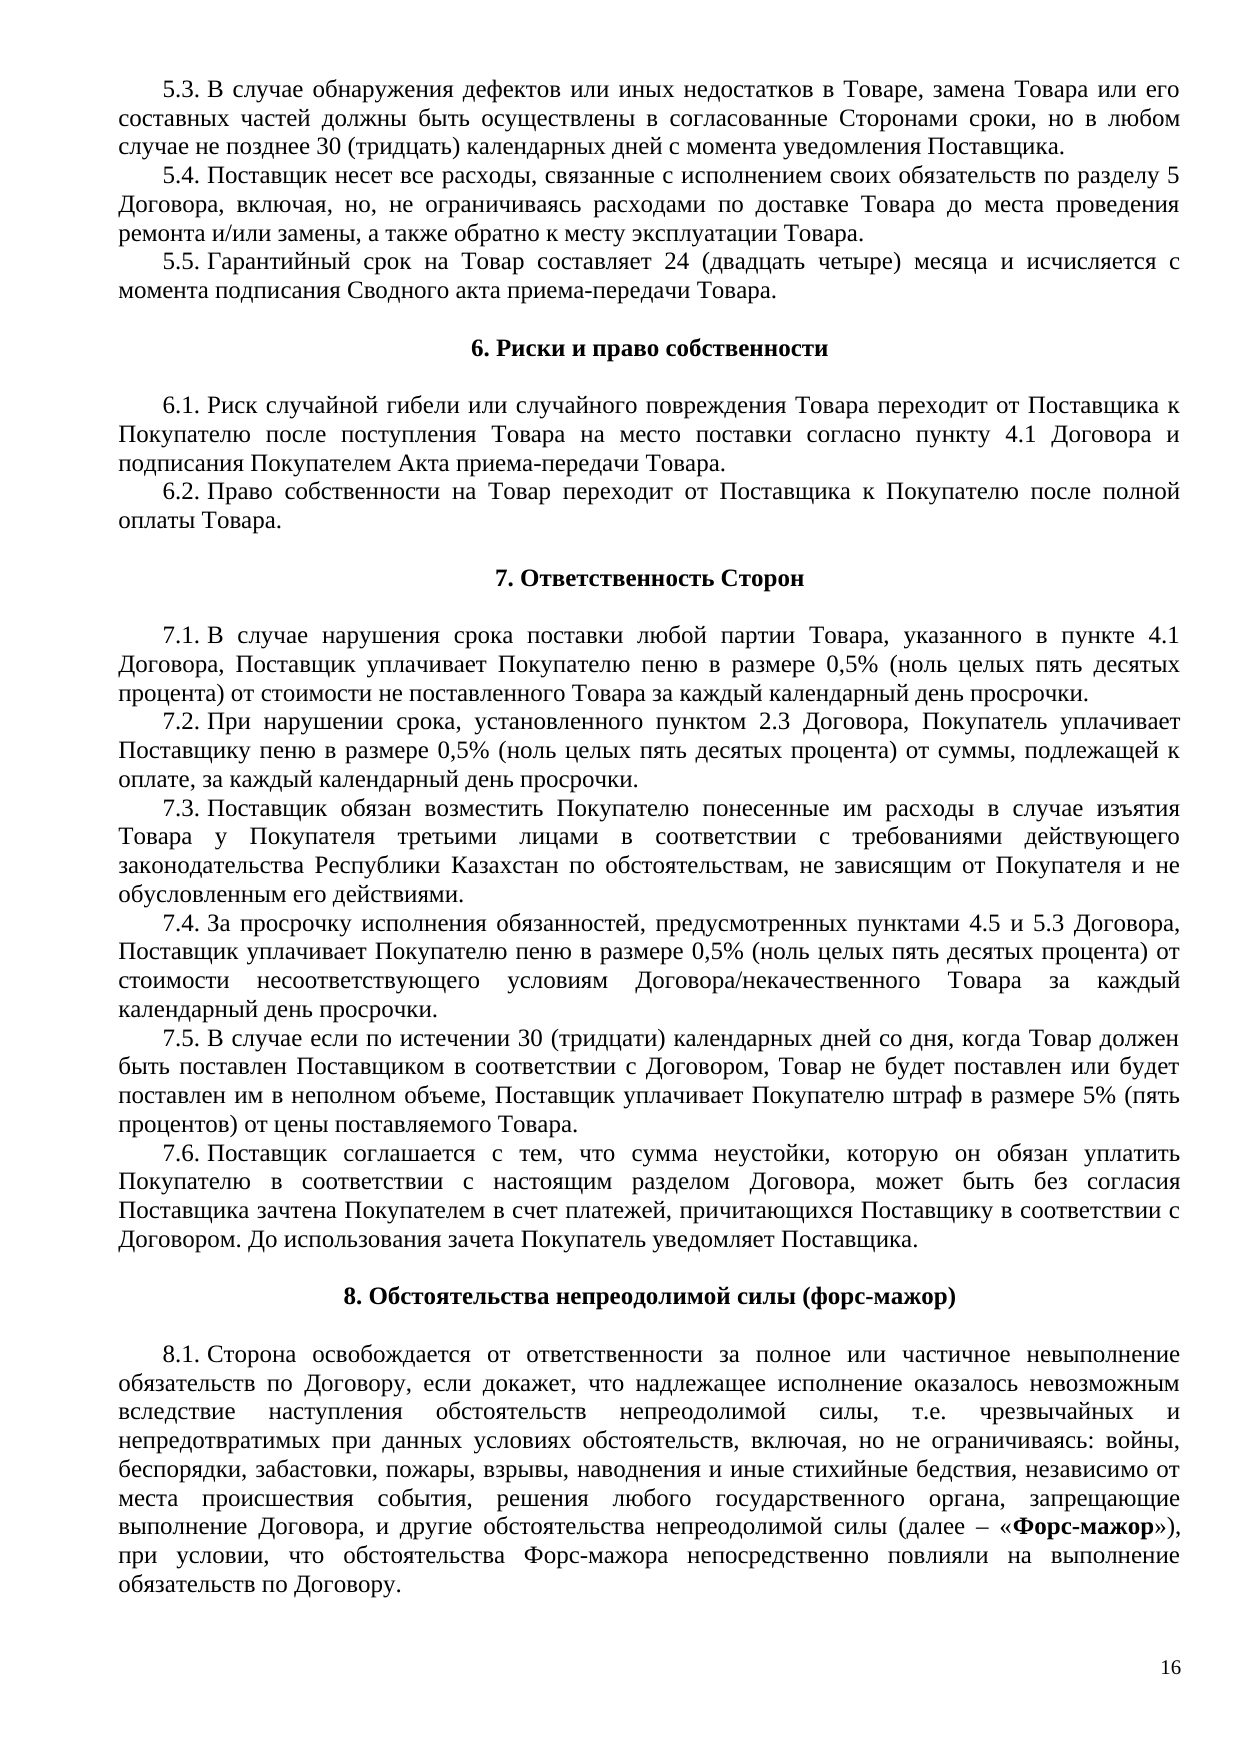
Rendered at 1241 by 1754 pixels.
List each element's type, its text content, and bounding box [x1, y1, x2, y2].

text 6.1. Риск случайной гибели или случайного повреждения Товара переходит от Поставщика к Покупателю после поступления Товара на место поставки согласно пункту 4.1 Договора и подписания Покупателем Акта приема-передачи Товара. [118, 390, 1181, 476]
text 7.2. При нарушении срока, установленного пунктом 2.3 Договора, Покупатель уплачивает Поставщику пеню в размере 0,5% (ноль целых пять десятых процента) от суммы, подлежащей к оплате, за каждый календарный день просрочки. [118, 706, 1181, 793]
text 5.5. Гарантийный срок на Товар составляет 24 (двадцать четыре) месяца и исчисляется с момента подписания Сводного акта приема-передачи Товара. [118, 246, 1181, 304]
text 7.3. Поставщик обязан возместить Покупателю понесенные им расходы в случае изъятия Товара у Покупателя третьими лицами в соответствии с требованиями действующего законодательства Республики Казахстан по обстоятельствам, не зависящим от Покупателя и не обусловленным его действиями. [118, 793, 1181, 908]
text 6. Риски и право собственности [118, 333, 1181, 361]
text 7. Ответственность Сторон [118, 563, 1181, 591]
text 8. Обстоятельства непреодолимой силы (форс-мажор) [118, 1281, 1181, 1310]
text 7.4. За просрочку исполнения обязанностей, предусмотренных пунктами 4.5 и 5.3 Договора, Поставщик уплачивает Покупателю пеню в размере 0,5% (ноль целых пять десятых процента) от стоимости несоответствующего условиям Договора/некачественного Товара за каждый календарный день просрочки. [118, 908, 1181, 1023]
text 7.6. Поставщик соглашается с тем, что сумма неустойки, которую он обязан уплатить Покупателю в соответствии с настоящим разделом Договора, может быть без согласия Поставщика зачтена Покупателем в счет платежей, причитающихся Поставщику в соответствии с Договором. До использования зачета Покупатель уведомляет Поставщика. [118, 1138, 1181, 1253]
text 5.4. Поставщик несет все расходы, связанные с исполнением своих обязательств по разделу 5 Договора, включая, но, не ограничиваясь расходами по доставке Товара до места проведения ремонта и/или замены, а также обратно к месту эксплуатации Товара. [118, 160, 1181, 246]
text 7.1. В случае нарушения срока поставки любой партии Товара, указанного в пункте 4.1 Договора, Поставщик уплачивает Покупателю пеню в размере 0,5% (ноль целых пять десятых процента) от стоимости не поставленного Товара за каждый календарный день просрочки. [118, 620, 1181, 706]
text 5.3. В случае обнаружения дефектов или иных недостатков в Товаре, замена Товара или его составных частей должны быть осуществлены в согласованные Сторонами сроки, но в любом случае не позднее 30 (тридцать) календарных дней с момента уведомления Поставщика. [118, 74, 1181, 160]
text 8.1. Сторона освобождается от ответственности за полное или частичное невыполнение обязательств по Договору, если докажет, что надлежащее исполнение оказалось невозможным вследствие наступления обстоятельств непреодолимой силы, т.е. чрезвычайных и непредотвратимых при данных условиях обстоятельств, включая, но не ограничиваясь: войны, беспорядки, забастовки, пожары, взрывы, наводнения и иные стихийные бедствия, независимо от места происшествия события, решения любого государственного органа, запрещающие выполнение Договора, и другие обстоятельства непреодолимой силы (далее – «Форс-мажор»), при условии, что обстоятельства Форс-мажора непосредственно повлияли на выполнение обязательств по Договору. [118, 1339, 1181, 1598]
text 6.2. Право собственности на Товар переходит от Поставщика к Покупателю после полной оплаты Товара. [118, 476, 1181, 534]
text 7.5. В случае если по истечении 30 (тридцати) календарных дней со дня, когда Товар должен быть поставлен Поставщиком в соответствии с Договором, Товар не будет поставлен или будет поставлен им в неполном объеме, Поставщик уплачивает Покупателю штраф в размере 5% (пять процентов) от цены поставляемого Товара. [118, 1023, 1181, 1138]
